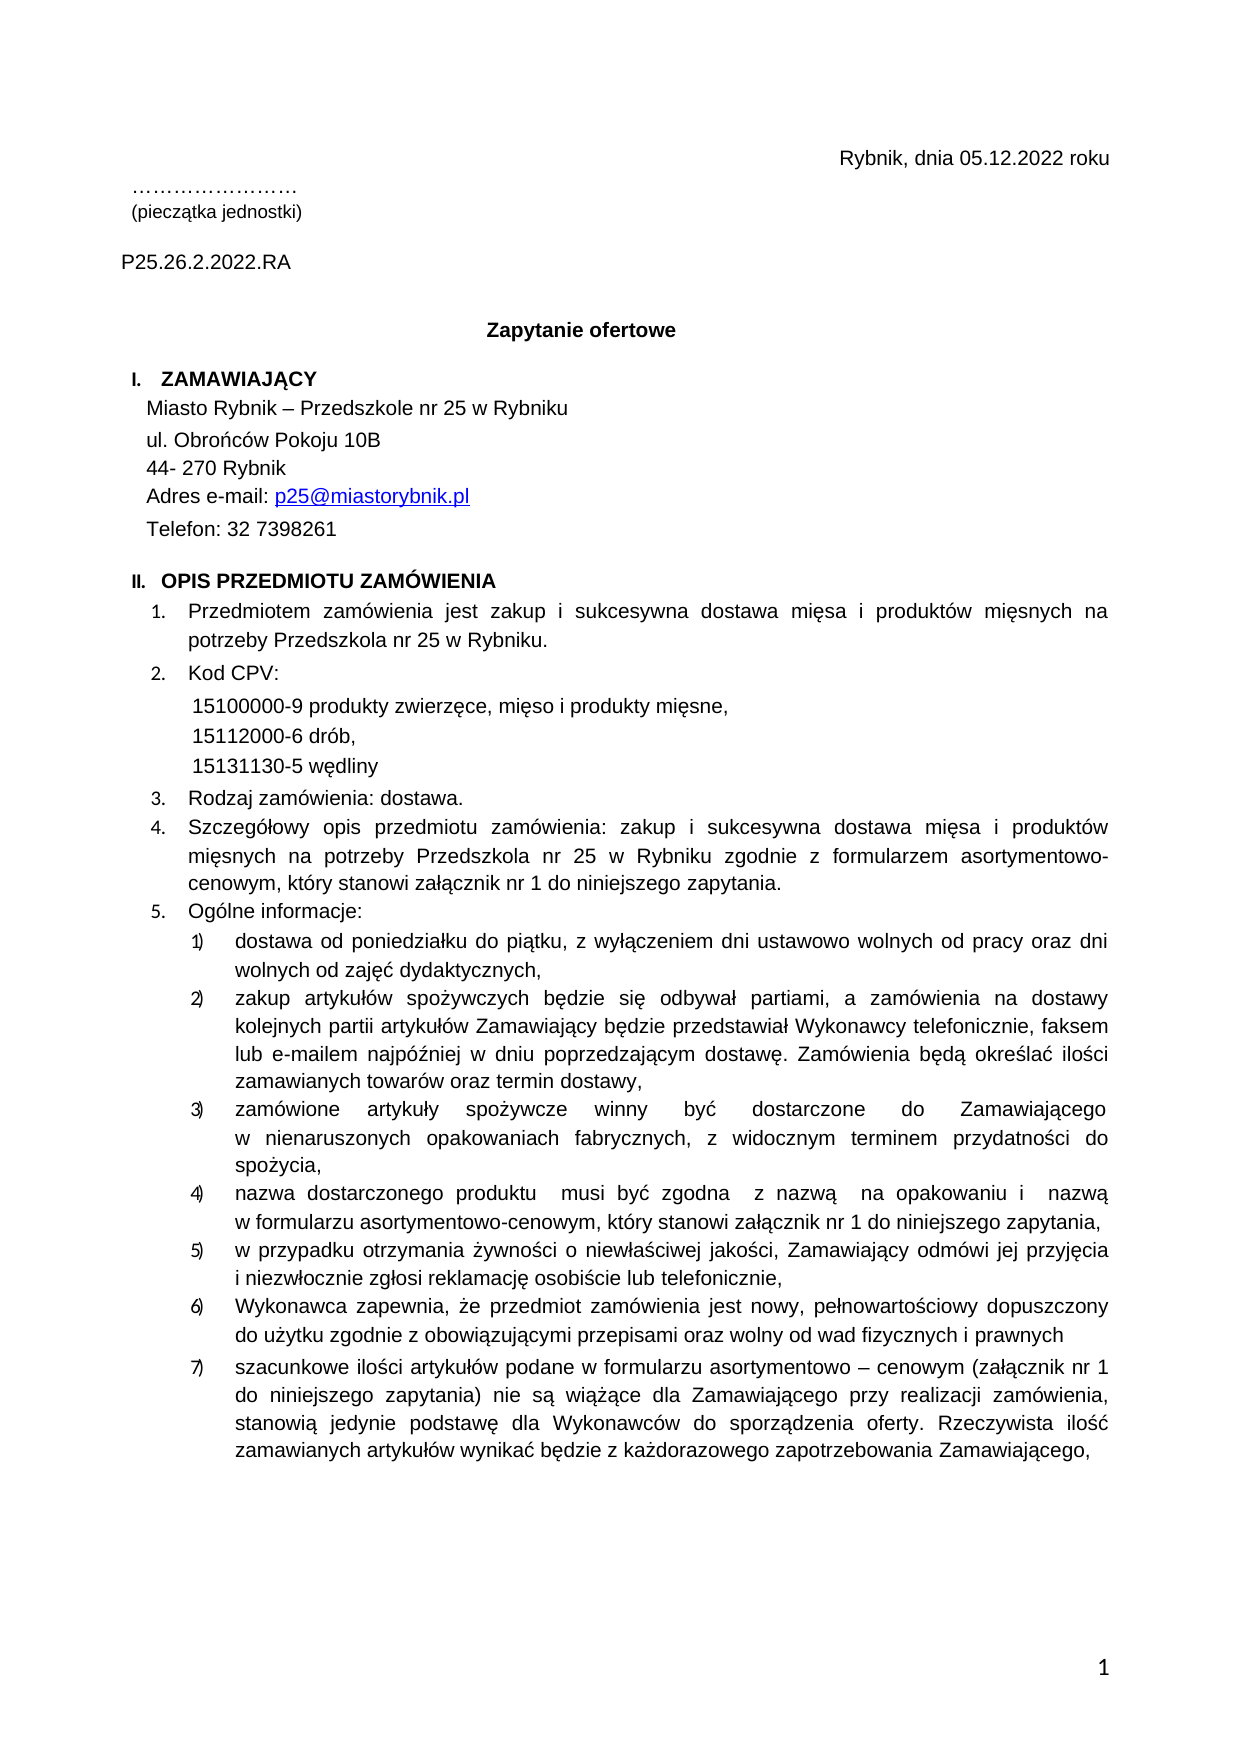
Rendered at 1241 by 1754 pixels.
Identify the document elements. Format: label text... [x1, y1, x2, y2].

list dostawa od poniedziałku do piątku, z wyłączeniem dni ustawowo wolnych od pracy oraz dni wolnych od zajęć dydaktycznych, [190, 929, 1109, 982]
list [190, 1354, 1110, 1462]
list zamówione artykuły spożywcze winny być dostarczone do Zamawiającego w nienaruszonych opakowaniach fabrycznych, z widocznym terminem przydatności do spożycia, [190, 1097, 1109, 1177]
subtitle ZAMAWIAJĄCY [131, 366, 1121, 391]
list nazwa dostarczonego produktu musi być zgodna z nazwą na opakowaniu i nazwą w formularzu asortymentowo-cenowym, który stanowi załącznik nr 1 do niniejszego zapytania, [190, 1181, 1109, 1233]
list Wykonawca zapewnia, że przedmiot zamówienia jest nowy, pełnowartościowy dopuszczony do użytku zgodnie z obowiązującymi przepisami oraz wolny od wad fizycznych i prawnych [190, 1293, 1109, 1346]
text Adres e-mail: p25@miastorybnik.pl [146, 484, 582, 508]
text Rybnik, dnia 05.12.2022 roku [121, 146, 1110, 170]
text Miasto Rybnik – Przedszkole nr 25 w Rybniku [146, 396, 604, 420]
list zakup artykułów spożywczych będzie się odbywał partiami, a zamówienia na dostawy kolejnych partii artykułów Zamawiający będzie przedstawiał Wykonawcy telefonicznie, faksem lub e-mailem najpóźniej w dniu poprzedzającym dostawę. Zamówienia będą określać ilości zamawianych towarów oraz termin dostawy, [190, 985, 1109, 1093]
text Telefon: 32 7398261 [146, 516, 582, 540]
text ul. Obrońców Pokoju 10B [146, 428, 604, 452]
text 44- 270 Rybnik [146, 456, 1121, 480]
list Szczegółowy opis przedmiotu zamówienia: zakup i sukcesywna dostawa mięsa i produktów mięsnych na potrzeby Przedszkola nr 25 w Rybniku zgodnie z formularzem asortymentowo-cenowym, który stanowi załącznik nr 1 do niniejszego zapytania. [150, 814, 1110, 895]
subtitle OPIS PRZEDMIOTU ZAMÓWIENIA [131, 568, 1121, 594]
list Kod CPV: [150, 660, 1109, 685]
text …………………… (pieczątka jednostki) [131, 174, 307, 223]
title Zapytanie ofertowe [346, 317, 742, 341]
text 15100000-9 produkty zwierzęce, mięso i produkty mięsne, [174, 689, 1121, 719]
list Przedmiotem zamówienia jest zakup i sukcesywna dostawa mięsa i produktów mięsnych na potrzeby Przedszkola nr 25 w Rybniku. [150, 599, 1109, 652]
text P25.26.2.2022.RA [121, 250, 1121, 274]
list w przypadku otrzymania żywności o niewłaściwej jakości, Zamawiający odmówi jej przyjęcia i niezwłocznie zgłosi reklamację osobiście lub telefonicznie, [190, 1237, 1109, 1290]
list Rodzaj zamówienia: dostawa. [150, 785, 1121, 810]
text 15131130-5 wędliny [174, 749, 1121, 780]
list Ogólne informacje: [150, 898, 1121, 924]
text 15112000-6 drób, [174, 719, 1121, 749]
